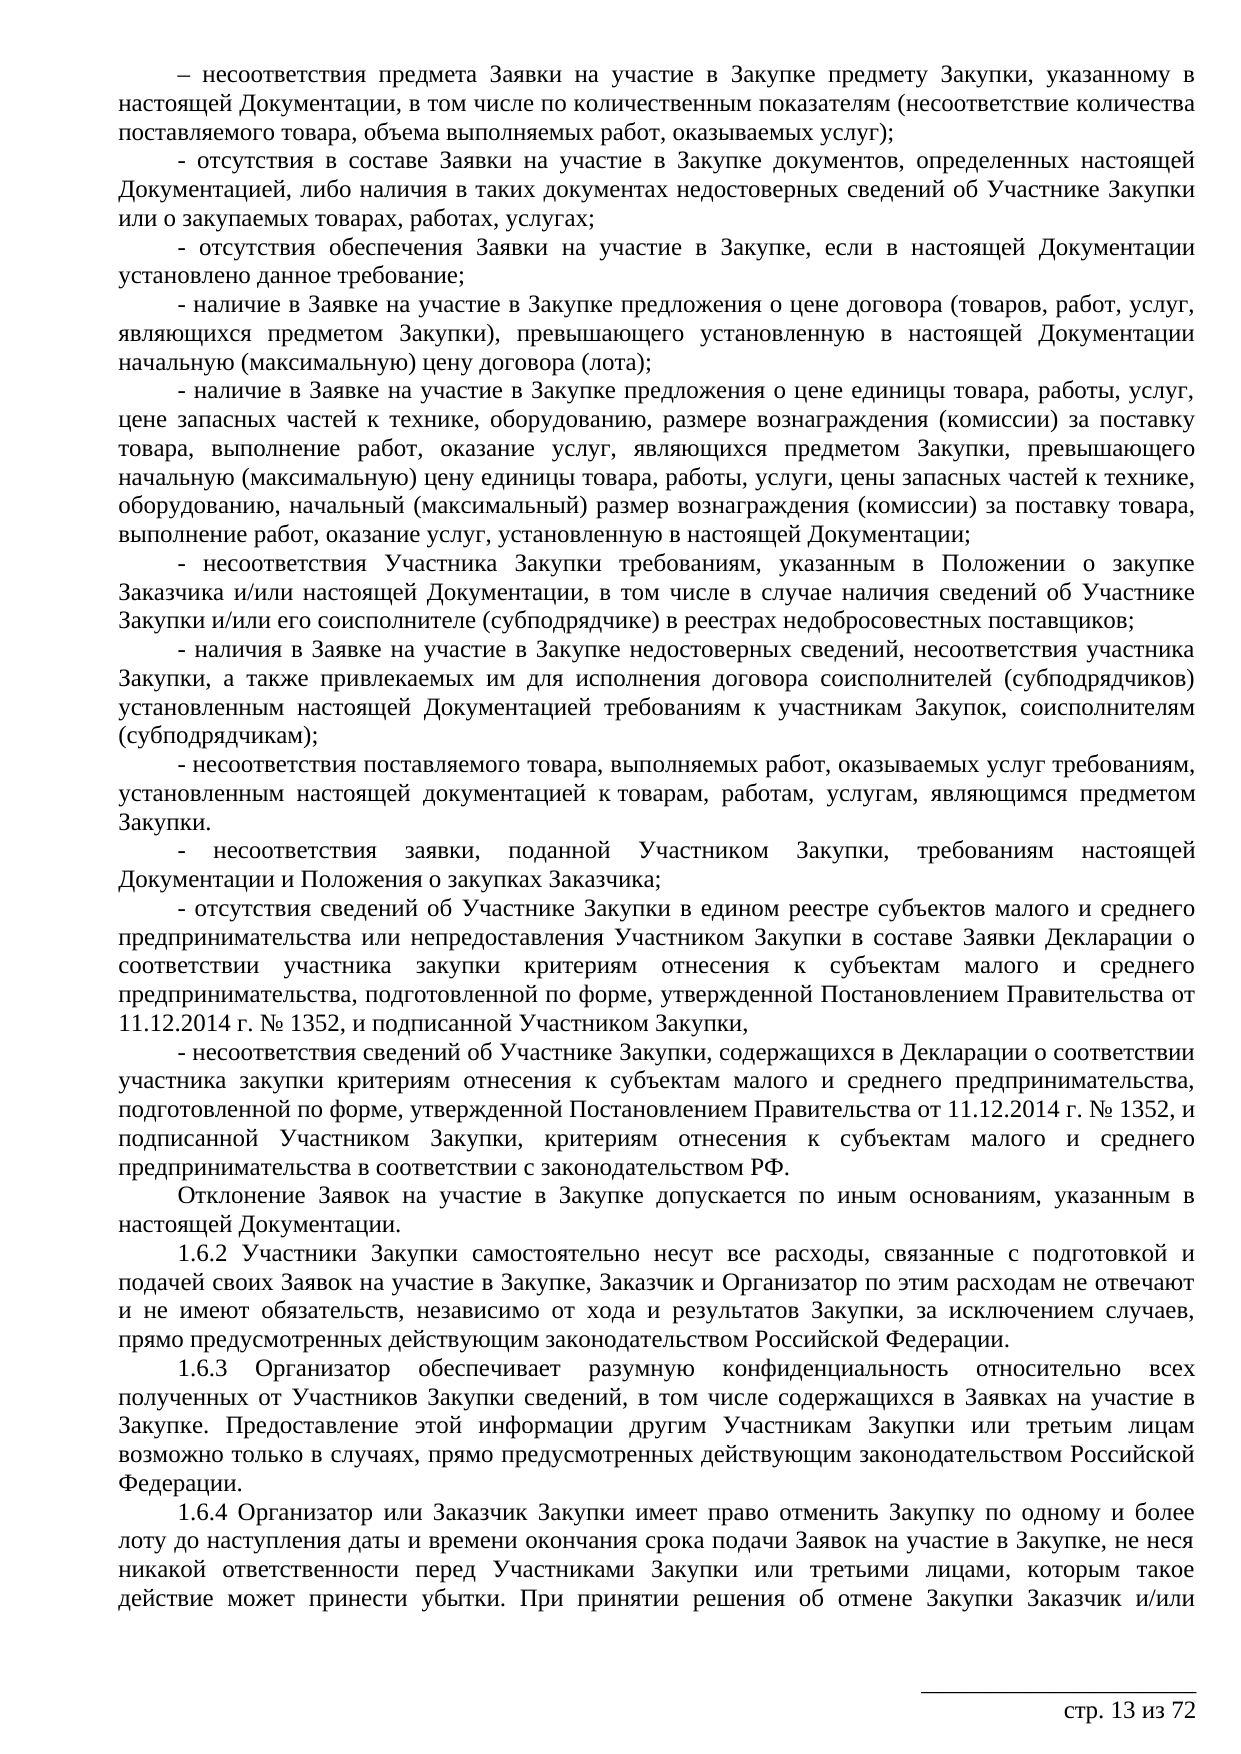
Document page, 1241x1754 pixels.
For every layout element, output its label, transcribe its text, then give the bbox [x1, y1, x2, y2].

text - отсутствия сведений об Участнике Закупки в едином реестре субъектов малого и среднего предпринимательства или непредоставления Участником Закупки в составе Заявки Декларации о соответствии участника закупки критериям отнесения к субъектам малого и среднего предпринимательства, подготовленной по форме, утвержденной Постановлением Правительства от 11.12.2014 г. № 1352, и подписанной Участником Закупки, [118, 893, 1196, 1037]
text - наличие в Заявке на участие в Закупке предложения о цене единицы товара, работы, услуг, цене запасных частей к технике, оборудованию, размере вознаграждения (комиссии) за поставку товара, выполнение работ, оказание услуг, являющихся предметом Закупки, превышающего начальную (максимальную) цену единицы товара, работы, услуги, цены запасных частей к технике, оборудованию, начальный (максимальный) размер вознаграждения (комиссии) за поставку товара, выполнение работ, оказание услуг, установленную в настоящей Документации; [118, 375, 1196, 548]
text 1.6.3 Организатор обеспечивает разумную конфиденциальность относительно всех полученных от Участников Закупки сведений, в том числе содержащихся в Заявках на участие в Закупке. Предоставление этой информации другим Участникам Закупки или третьим лицам возможно только в случаях, прямо предусмотренных действующим законодательством Российской Федерации. [118, 1353, 1196, 1497]
list - несоответствия поставляемого товара, выполняемых работ, оказываемых услуг требованиям, установленным настоящей документацией к товарам, работам, услугам, являющимся предметом Закупки. [118, 749, 1196, 835]
text Отклонение Заявок на участие в Закупке допускается по иным основаниям, указанным в настоящей Документации. [118, 1180, 1196, 1238]
text - несоответствия сведений об Участнике Закупки, содержащихся в Декларации о соответствии участника закупки критериям отнесения к субъектам малого и среднего предпринимательства, подготовленной по форме, утвержденной Постановлением Правительства от 11.12.2014 г. № 1352, и подписанной Участником Закупки, критериям отнесения к субъектам малого и среднего предпринимательства в соответствии с законодательством РФ. [118, 1037, 1196, 1180]
list – несоответствия предмета Заявки на участие в Закупке предмету Закупки, указанному в настоящей Документации, в том числе по количественным показателям (несоответствие количества поставляемого товара, объема выполняемых работ, оказываемых услуг); [118, 59, 1196, 145]
text 1.6.2 Участники Закупки самостоятельно несут все расходы, связанные с подготовкой и подачей своих Заявок на участие в Закупке, Заказчик и Организатор по этим расходам не отвечают и не имеют обязательств, независимо от хода и результатов Закупки, за исключением случаев, прямо предусмотренных действующим законодательством Российской Федерации. [118, 1238, 1196, 1353]
text - отсутствия обеспечения Заявки на участие в Закупке, если в настоящей Документации установлено данное требование; [118, 232, 1196, 289]
text - несоответствия заявки, поданной Участником Закупки, требованиям настоящей Документации и Положения о закупках Заказчика; [118, 835, 1196, 893]
text - несоответствия Участника Закупки требованиям, указанным в Положении о закупке Заказчика и/или настоящей Документации, в том числе в случае наличия сведений об Участнике Закупки и/или его соисполнителе (субподрядчике) в реестрах недобросовестных поставщиков; [118, 548, 1196, 634]
text - наличие в Заявке на участие в Закупке предложения о цене договора (товаров, работ, услуг, являющихся предметом Закупки), превышающего установленную в настоящей Документации начальную (максимальную) цену договора (лота); [118, 289, 1196, 375]
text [118, 1497, 1196, 1612]
text - отсутствия в составе Заявки на участие в Закупке документов, определенных настоящей Документацией, либо наличия в таких документах недостоверных сведений об Участнике Закупки или о закупаемых товарах, работах, услугах; [118, 145, 1196, 232]
list - наличия в Заявке на участие в Закупке недостоверных сведений, несоответствия участника Закупки, а также привлекаемых им для исполнения договора соисполнителей (субподрядчиков) установленным настоящей Документацией требованиям к участникам Закупок, соисполнителям (субподрядчикам); [118, 634, 1196, 749]
